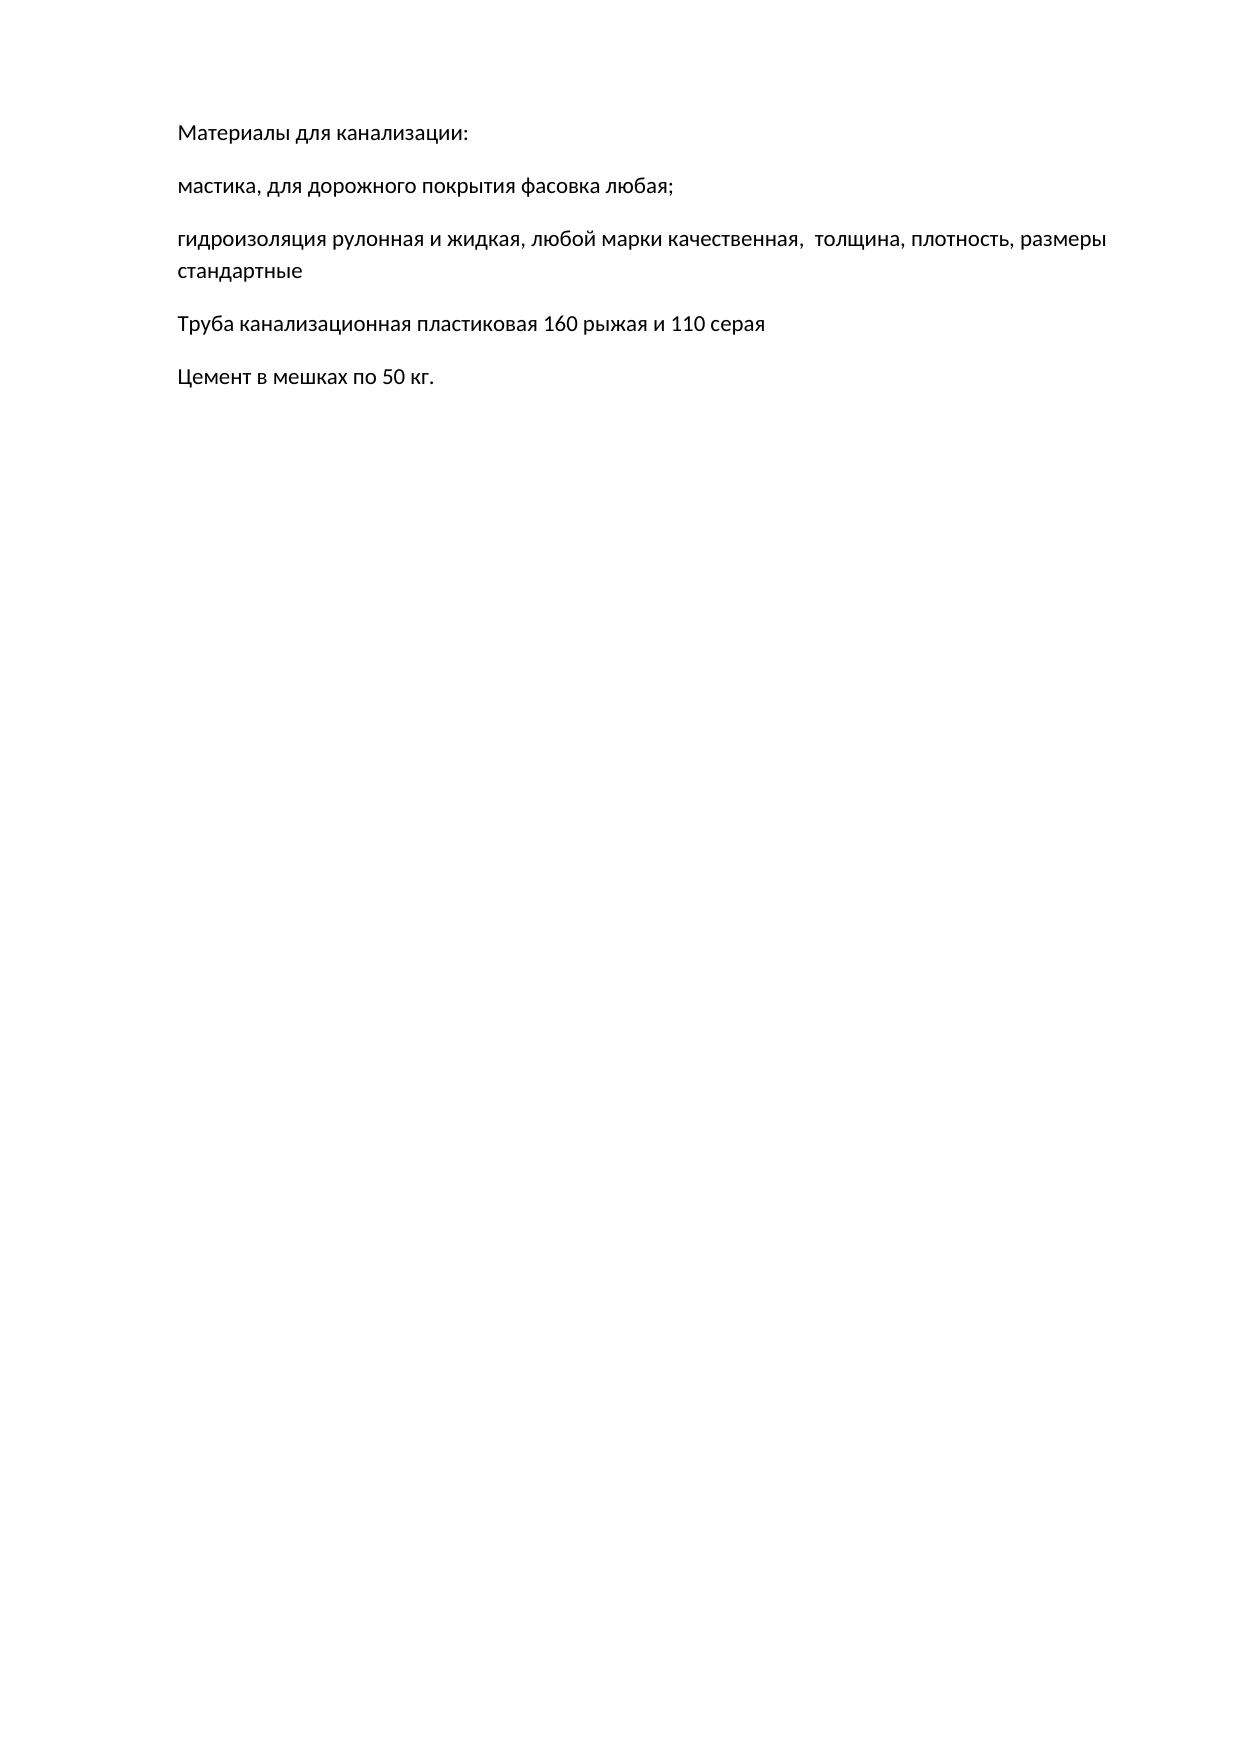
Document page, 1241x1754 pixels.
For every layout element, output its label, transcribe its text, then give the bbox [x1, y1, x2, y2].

text Цемент в мешках по 50 кг. [177, 362, 1152, 390]
text мастика, для дорожного покрытия фасовка любая; [177, 171, 1152, 199]
text Труба канализационная пластиковая 160 рыжая и 110 серая [177, 309, 1152, 337]
text Материалы для канализации: [177, 118, 1152, 146]
text гидроизоляция рулонная и жидкая, любой марки качественная, толщина, плотность, размеры стандартные [177, 224, 1152, 284]
